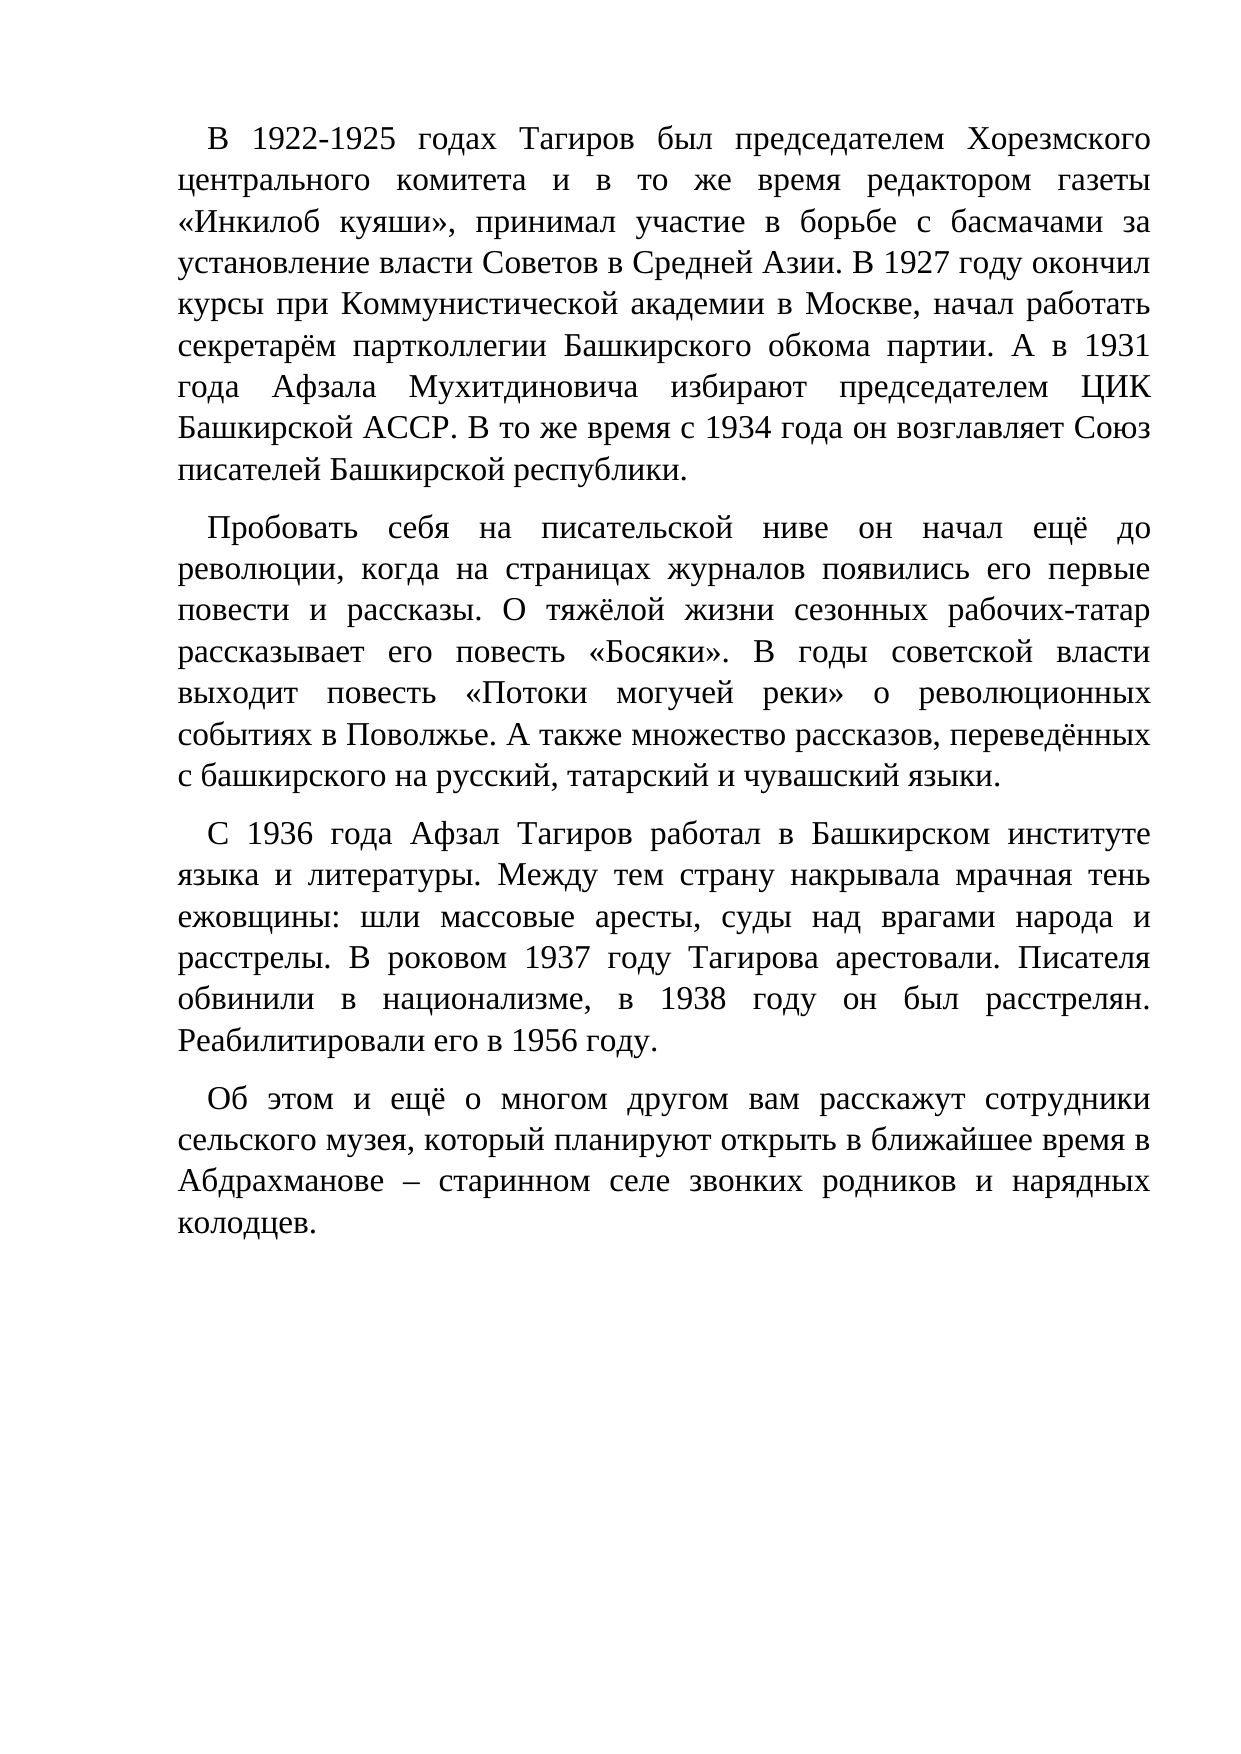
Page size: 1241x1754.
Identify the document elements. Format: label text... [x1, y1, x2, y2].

text Об этом и ещё о многом другом вам расскажут сотрудники сельского музея, который планируют открыть в ближайшее время в Абдрахманове – старинном селе звонких родников и нарядных колодцев. [177, 1078, 1152, 1240]
text С 1936 года Афзал Тагиров работал в Башкирском институте языка и литературы. Между тем страну накрывала мрачная тень ежовщины: шли массовые аресты, суды над врагами народа и расстрелы. В роковом 1937 году Тагирова арестовали. Писателя обвинили в национализме, в 1938 году он был расстрелян. Реабилитировали его в 1956 году. [177, 813, 1152, 1058]
text Пробовать себя на писательской ниве он начал ещё до революции, когда на страницах журналов появились его первые повести и рассказы. О тяжёлой жизни сезонных рабочих-татар рассказывает его повесть «Босяки». В годы советской власти выходит повесть «Потоки могучей реки» о революционных событиях в Поволжье. А также множество рассказов, переведённых с башкирского на русский, татарский и чувашский языки. [177, 507, 1152, 793]
text В 1922-1925 годах Тагиров был председателем Хорезмского центрального комитета и в то же время редактором газеты «Инкилоб куяши», принимал участие в борьбе с басмачами за установление власти Советов в Средней Азии. В 1927 году окончил курсы при Коммунистической академии в Москве, начал работать секретарём партколлегии Башкирского обкома партии. А в 1931 года Афзала Мухитдиновича избирают председателем ЦИК Башкирской АССР. В то же время с 1934 года он возглавляет Союз писателей Башкирской республики. [177, 118, 1152, 487]
